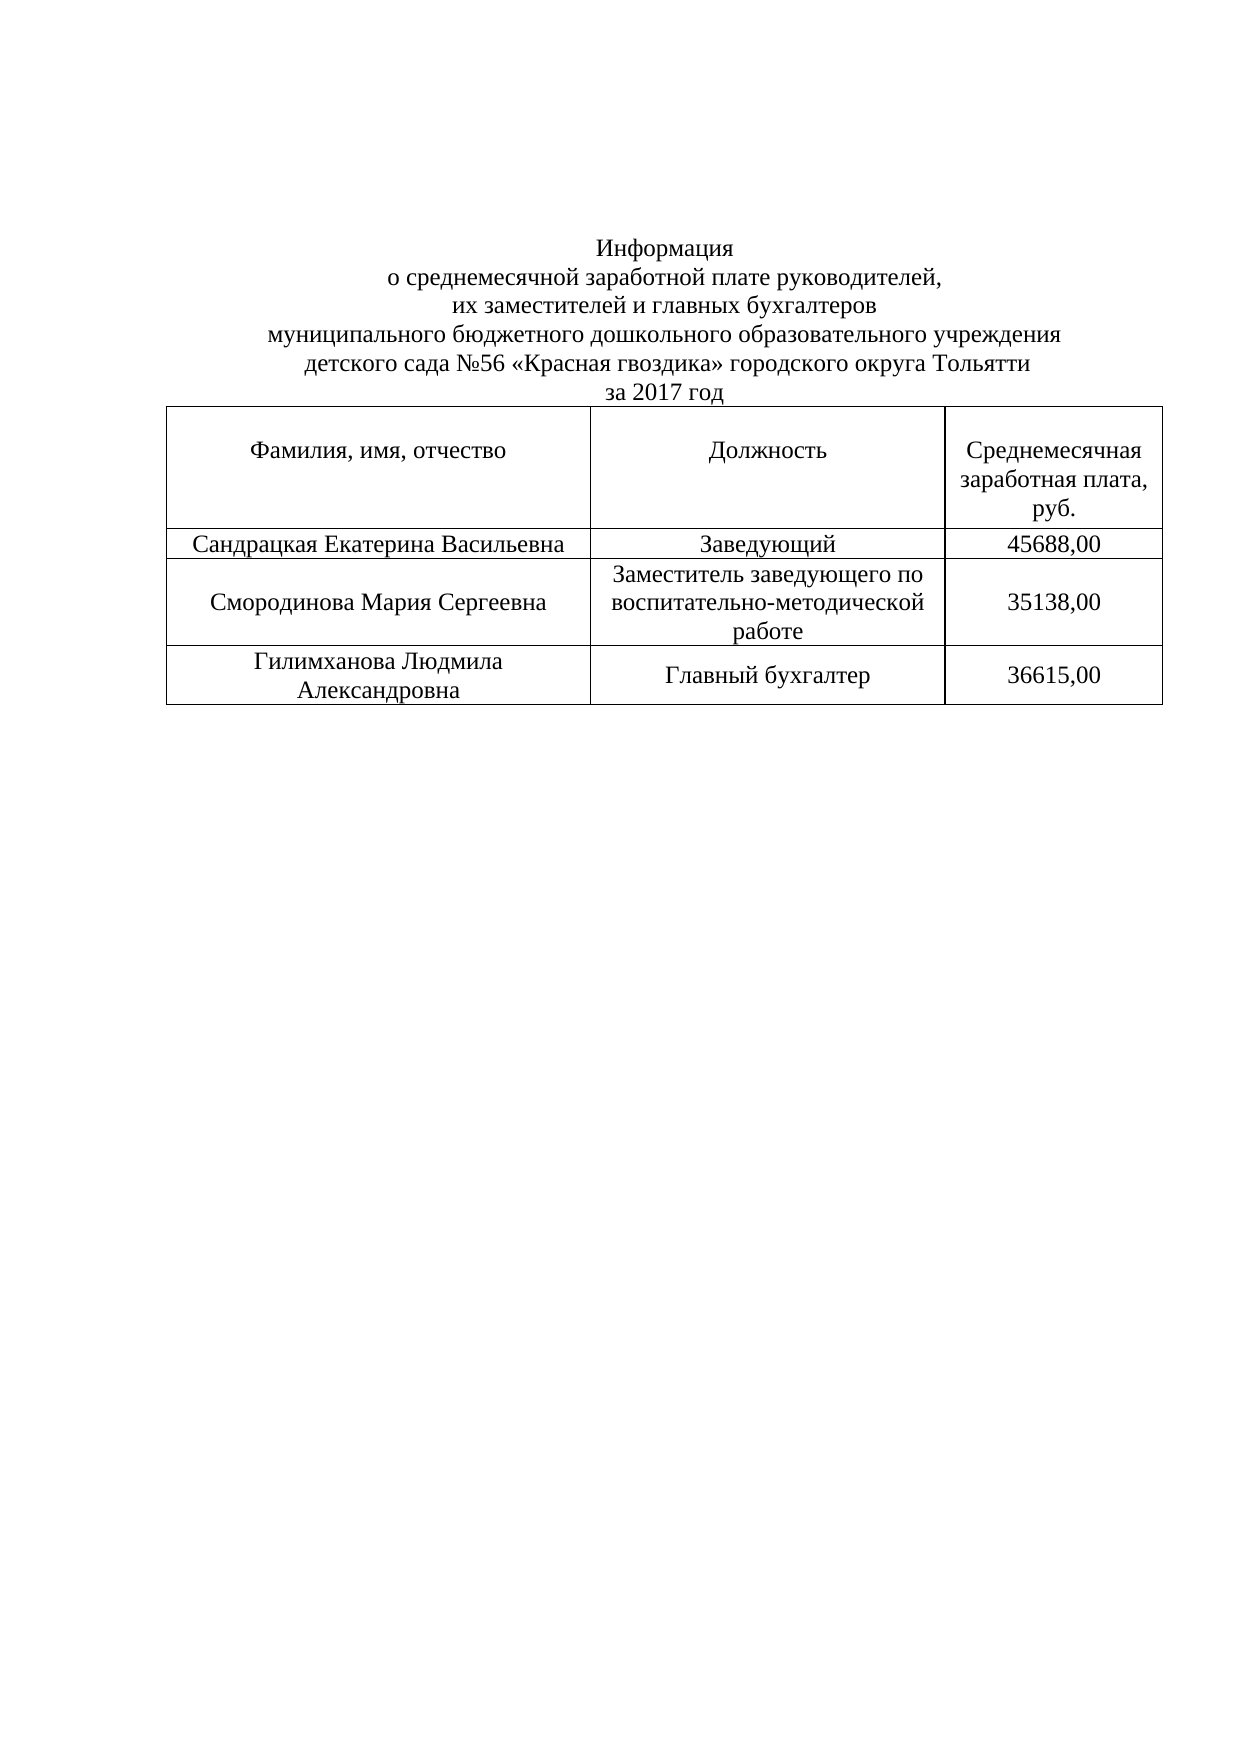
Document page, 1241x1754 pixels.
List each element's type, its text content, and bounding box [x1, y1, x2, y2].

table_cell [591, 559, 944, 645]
text о среднемесячной заработной плате руководителей, [177, 262, 1152, 291]
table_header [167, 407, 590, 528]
text за 2017 год [177, 377, 1152, 406]
text их заместителей и главных бухгалтеров [177, 291, 1152, 319]
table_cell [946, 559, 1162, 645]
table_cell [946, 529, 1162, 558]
text Информация [177, 233, 1152, 262]
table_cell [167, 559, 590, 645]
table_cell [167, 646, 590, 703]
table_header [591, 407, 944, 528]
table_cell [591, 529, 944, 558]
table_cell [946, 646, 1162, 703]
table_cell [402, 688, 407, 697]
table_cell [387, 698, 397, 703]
text детского сада №56 «Красная гвоздика» городского округа Тольятти [177, 348, 1152, 377]
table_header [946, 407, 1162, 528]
text муниципального бюджетного дошкольного образовательного учреждения [177, 319, 1152, 348]
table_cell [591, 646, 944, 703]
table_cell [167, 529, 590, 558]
